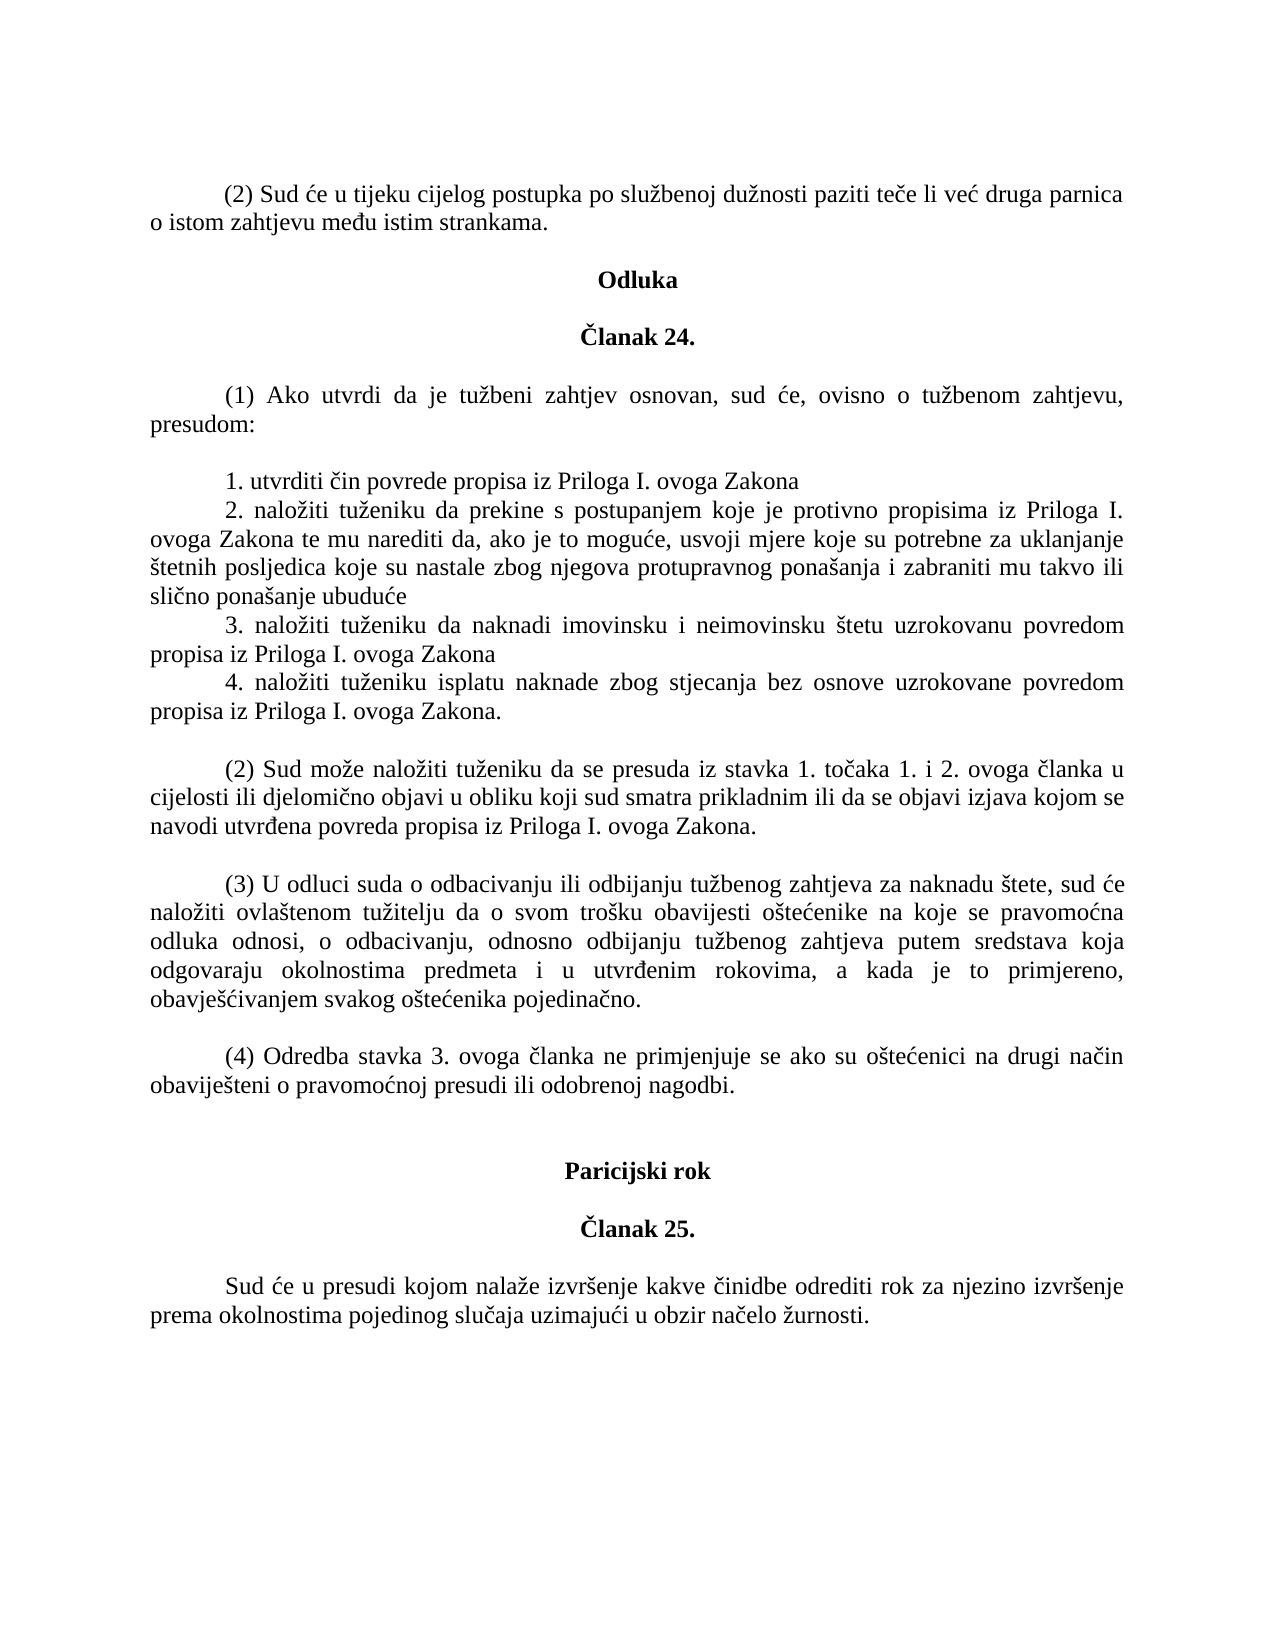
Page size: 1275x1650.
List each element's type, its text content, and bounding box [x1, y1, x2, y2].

text 3. naložiti tuženiku da naknadi imovinsku i neimovinsku štetu uzrokovanu povredom propisa iz Priloga I. ovoga Zakona [150, 610, 1125, 667]
text Članak 24. [150, 322, 1125, 351]
text (2) Sud će u tijeku cijelog postupka po službenoj dužnosti paziti teče li već druga parnica o istom zahtjevu među istim strankama. [150, 179, 1125, 236]
text 1. utvrditi čin povrede propisa iz Priloga I. ovoga Zakona [150, 466, 1125, 495]
text Sud će u presudi kojom nalaže izvršenje kakve činidbe odrediti rok za njezino izvršenje prema okolnostima pojedinog slučaja uzimajući u obzir načelo žurnosti. [150, 1271, 1125, 1329]
text 4. naložiti tuženiku isplatu naknade zbog stjecanja bez osnove uzrokovane povredom propisa iz Priloga I. ovoga Zakona. [150, 667, 1125, 725]
text Odluka [150, 265, 1125, 294]
text 2. naložiti tuženiku da prekine s postupanjem koje je protivno propisima iz Priloga I. ovoga Zakona te mu narediti da, ako je to moguće, usvoji mjere koje su potrebne za uklanjanje štetnih posljedica koje su nastale zbog njegova protupravnog ponašanja i zabraniti mu takvo ili slično ponašanje ubuduće [150, 495, 1125, 610]
text Paricijski rok [150, 1156, 1125, 1185]
text Članak 25. [150, 1214, 1125, 1242]
text (3) U odluci suda o odbacivanju ili odbijanju tužbenog zahtjeva za naknadu štete, sud će naložiti ovlaštenom tužitelju da o svom trošku obavijesti oštećenike na koje se pravomoćna odluka odnosi, o odbacivanju, odnosno odbijanju tužbenog zahtjeva putem sredstava koja odgovaraju okolnostima predmeta i u utvrđenim rokovima, a kada je to primjereno, obavješćivanjem svakog oštećenika pojedinačno. [150, 869, 1125, 1012]
text (1) Ako utvrdi da je tužbeni zahtjev osnovan, sud će, ovisno o tužbenom zahtjevu, presudom: [150, 380, 1125, 437]
text (2) Sud može naložiti tuženiku da se presuda iz stavka 1. točaka 1. i 2. ovoga članka u cijelosti ili djelomično objavi u obliku koji sud smatra prikladnim ili da se objavi izjava kojom se navodi utvrđena povreda propisa iz Priloga I. ovoga Zakona. [150, 754, 1125, 840]
text (4) Odredba stavka 3. ovoga članka ne primjenjuje se ako su oštećenici na drugi način obaviješteni o pravomoćnoj presudi ili odobrenoj nagodbi. [150, 1041, 1125, 1099]
